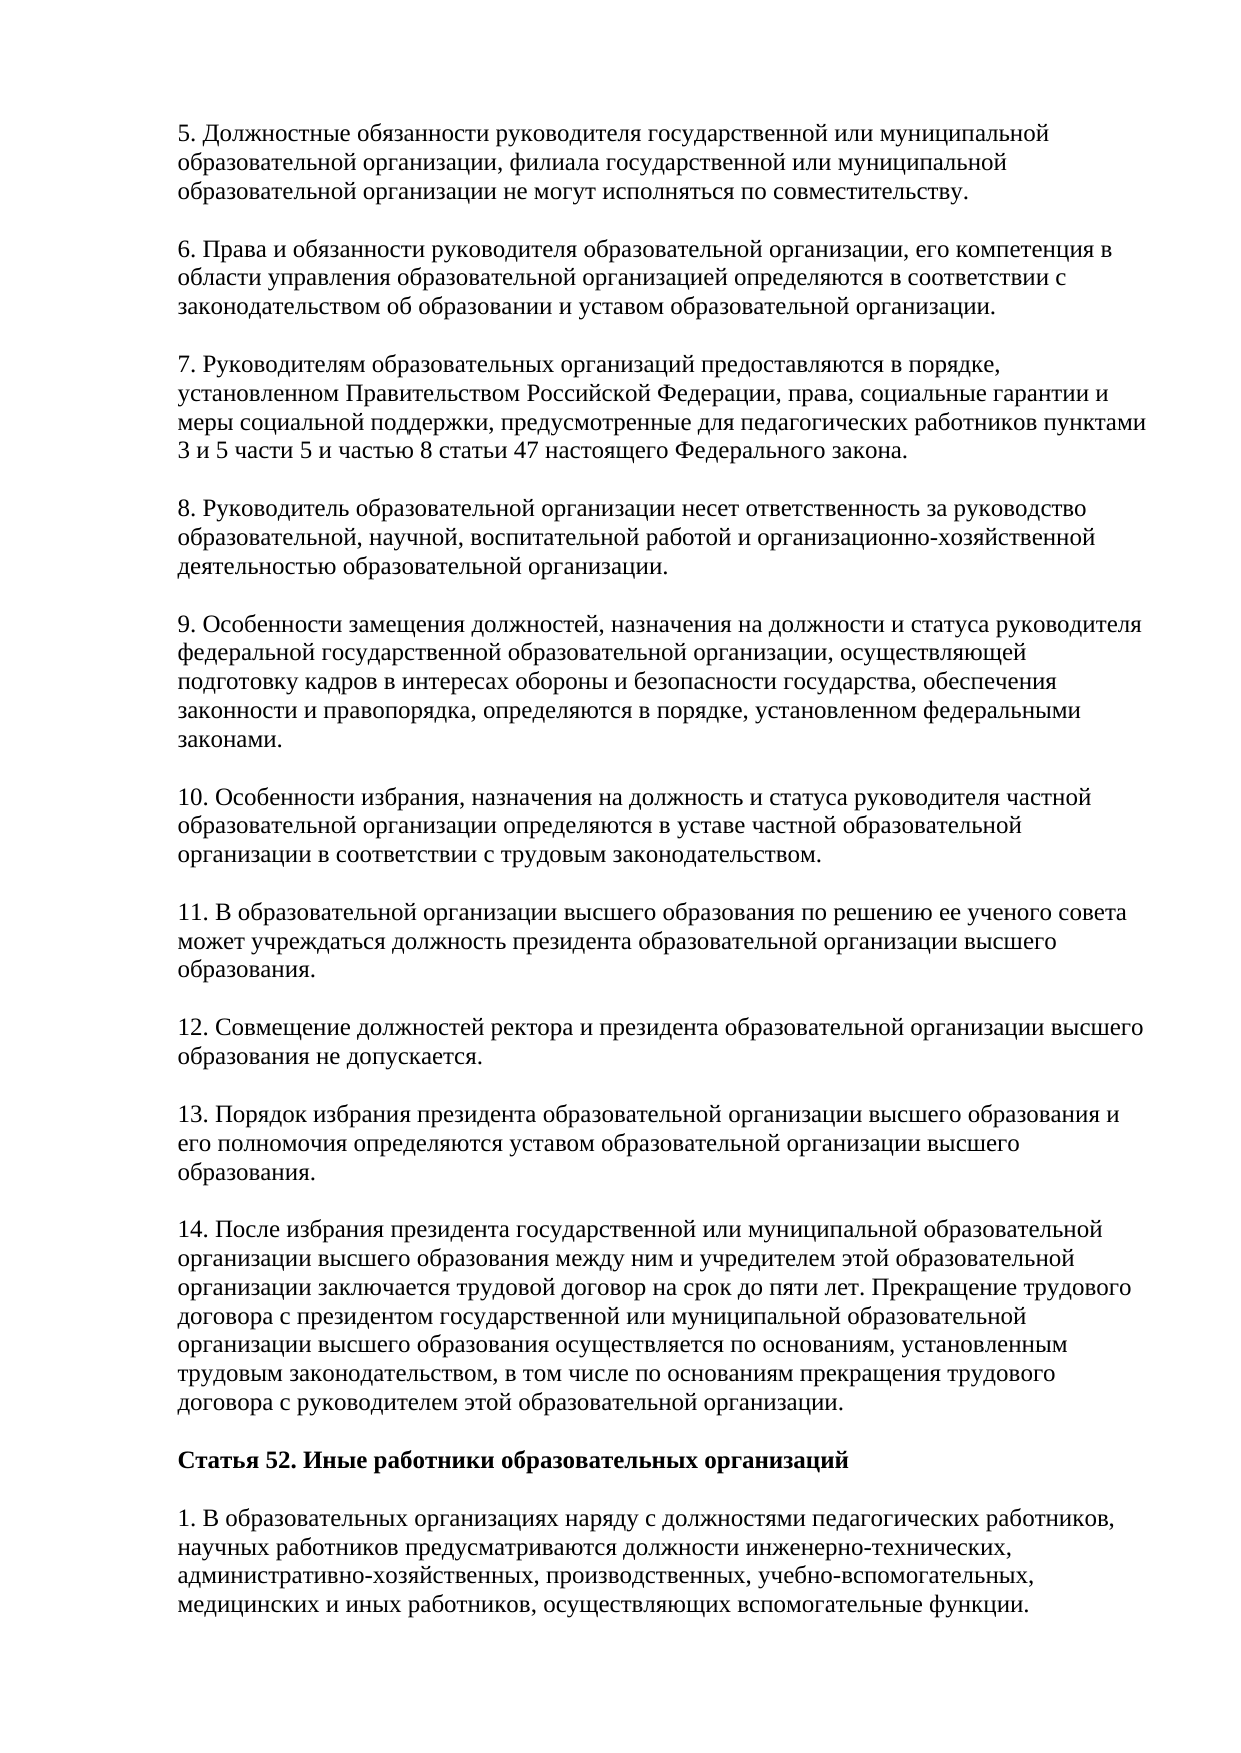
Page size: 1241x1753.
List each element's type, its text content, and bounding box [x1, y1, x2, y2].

text 13. Порядок избрания президента образовательной организации высшего образования и его полномочия определяются уставом образовательной организации высшего образования. [177, 1099, 1153, 1185]
text 12. Совмещение должностей ректора и президента образовательной организации высшего образования не допускается. [177, 1012, 1153, 1070]
text 1. В образовательных организациях наряду с должностями педагогических работников, научных работников предусматриваются должности инженерно-технических, административно-хозяйственных, производственных, учебно-вспомогательных, медицинских и иных работников, осуществляющих вспомогательные функции. [177, 1503, 1153, 1618]
text 6. Права и обязанности руководителя образовательной организации, его компетенция в области управления образовательной организацией определяются в соответствии с законодательством об образовании и уставом образовательной организации. [177, 234, 1153, 320]
text 7. Руководителям образовательных организаций предоставляются в порядке, установленном Правительством Российской Федерации, права, социальные гарантии и меры социальной поддержки, предусмотренные для педагогических работников пунктами 3 и 5 части 5 и частью 8 статьи 47 настоящего Федерального закона. [177, 349, 1153, 464]
text 5. Должностные обязанности руководителя государственной или муниципальной образовательной организации, филиала государственной или муниципальной образовательной организации не могут исполняться по совместительству. [177, 118, 1153, 204]
text Статья 52. Иные работники образовательных организаций [177, 1445, 1153, 1474]
text 8. Руководитель образовательной организации несет ответственность за руководство образовательной, научной, воспитательной работой и организационно-хозяйственной деятельностью образовательной организации. [177, 493, 1153, 579]
text 11. В образовательной организации высшего образования по решению ее ученого совета может учреждаться должность президента образовательной организации высшего образования. [177, 897, 1153, 983]
text 10. Особенности избрания, назначения на должность и статуса руководителя частной образовательной организации определяются в уставе частной образовательной организации в соответствии с трудовым законодательством. [177, 782, 1153, 868]
text 14. После избрания президента государственной или муниципальной образовательной организации высшего образования между ним и учредителем этой образовательной организации заключается трудовой договор на срок до пяти лет. Прекращение трудового договора с президентом государственной или муниципальной образовательной организации высшего образования осуществляется по основаниям, установленным трудовым законодательством, в том числе по основаниям прекращения трудового договора с руководителем этой образовательной организации. [177, 1214, 1153, 1416]
text 9. Особенности замещения должностей, назначения на должности и статуса руководителя федеральной государственной образовательной организации, осуществляющей подготовку кадров в интересах обороны и безопасности государства, обеспечения законности и правопорядка, определяются в порядке, установленном федеральными законами. [177, 609, 1153, 752]
